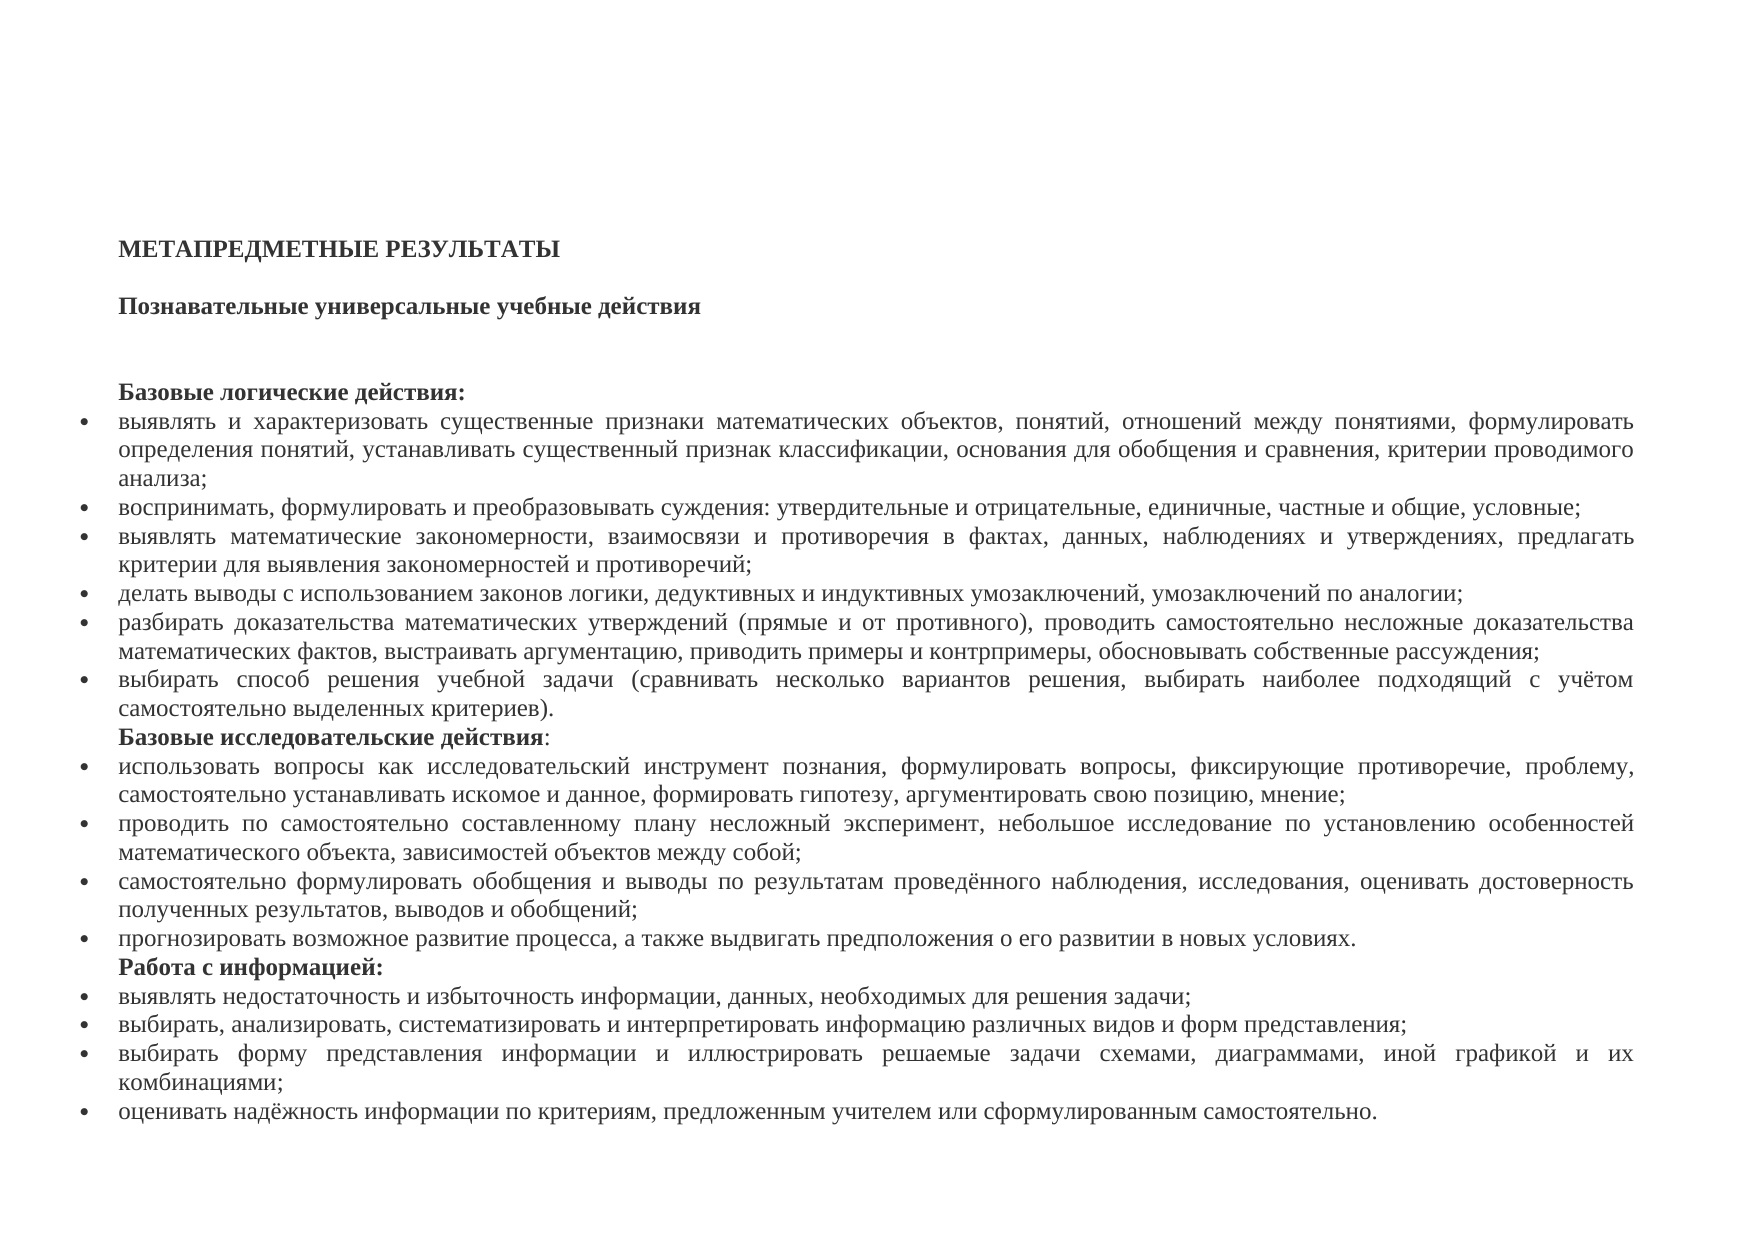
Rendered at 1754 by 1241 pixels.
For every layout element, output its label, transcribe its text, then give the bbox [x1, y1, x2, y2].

list делать выводы с использованием законов логики, дедуктивных и индуктивных умозаключений, умозаключений по аналогии; [81, 578, 1636, 607]
list выбирать, анализировать, систематизировать и интерпретировать информацию различных видов и форм представления; [81, 1009, 1636, 1038]
list выявлять и характеризовать существенные признаки математических объектов, понятий, отношений между понятиями, формулировать определения понятий, устанавливать существенный признак классификации, основания для обобщения и сравнения, критерии проводимого анализа; [81, 406, 1636, 492]
list использовать вопросы как исследовательский инструмент познания, формулировать вопросы, фиксирующие противоречие, проблему, самостоятельно устанавливать искомое и данное, формировать гипотезу, аргументировать свою позицию, мнение; [81, 751, 1636, 808]
text Базовые исследовательские действия: [118, 722, 1636, 751]
list воспринимать, формулировать и преобразовывать суждения: утвердительные и отрицательные, единичные, частные и общие, условные; [81, 492, 1636, 521]
list проводить по самостоятельно составленному плану несложный эксперимент, небольшое исследование по установлению особенностей математического объекта, зависимостей объектов между собой; [81, 808, 1636, 866]
list выявлять недостаточность и избыточность информации, данных, необходимых для решения задачи; [81, 981, 1636, 1009]
list выявлять математические закономерности, взаимосвязи и противоречия в фактах, данных, наблюдениях и утверждениях, предлагать критерии для выявления закономерностей и противоречий; [81, 521, 1636, 578]
list оценивать надёжность информации по критериям, предложенным учителем или сформулированным самостоятельно. [81, 1096, 1636, 1124]
list выбирать форму представления информации и иллюстрировать решаемые задачи схемами, диаграммами, иной графикой и их комбинациями; [81, 1038, 1636, 1096]
list самостоятельно формулировать обобщения и выводы по результатам проведённого наблюдения, исследования, оценивать достоверность полученных результатов, выводов и обобщений; [81, 866, 1636, 923]
list выбирать способ решения учебной задачи (сравнивать несколько вариантов решения, выбирать наиболее подходящий с учётом самостоятельно выделенных критериев). [81, 664, 1636, 722]
text Работа с информацией: [118, 952, 1636, 981]
list прогнозировать возможное развитие процесса, а также выдвигать предположения о его развитии в новых условиях. [81, 923, 1636, 952]
text МЕТАПРЕДМЕТНЫЕ РЕЗУЛЬТАТЫ [118, 234, 1636, 263]
text Познавательные универсальные учебные действия [118, 263, 1636, 320]
text Базовые логические действия: [118, 377, 1636, 406]
list разбирать доказательства математических утверждений (прямые и от противного), проводить самостоятельно несложные доказательства математических фактов, выстраивать аргументацию, приводить примеры и контрпримеры, обосновывать собственные рассуждения; [81, 607, 1636, 664]
